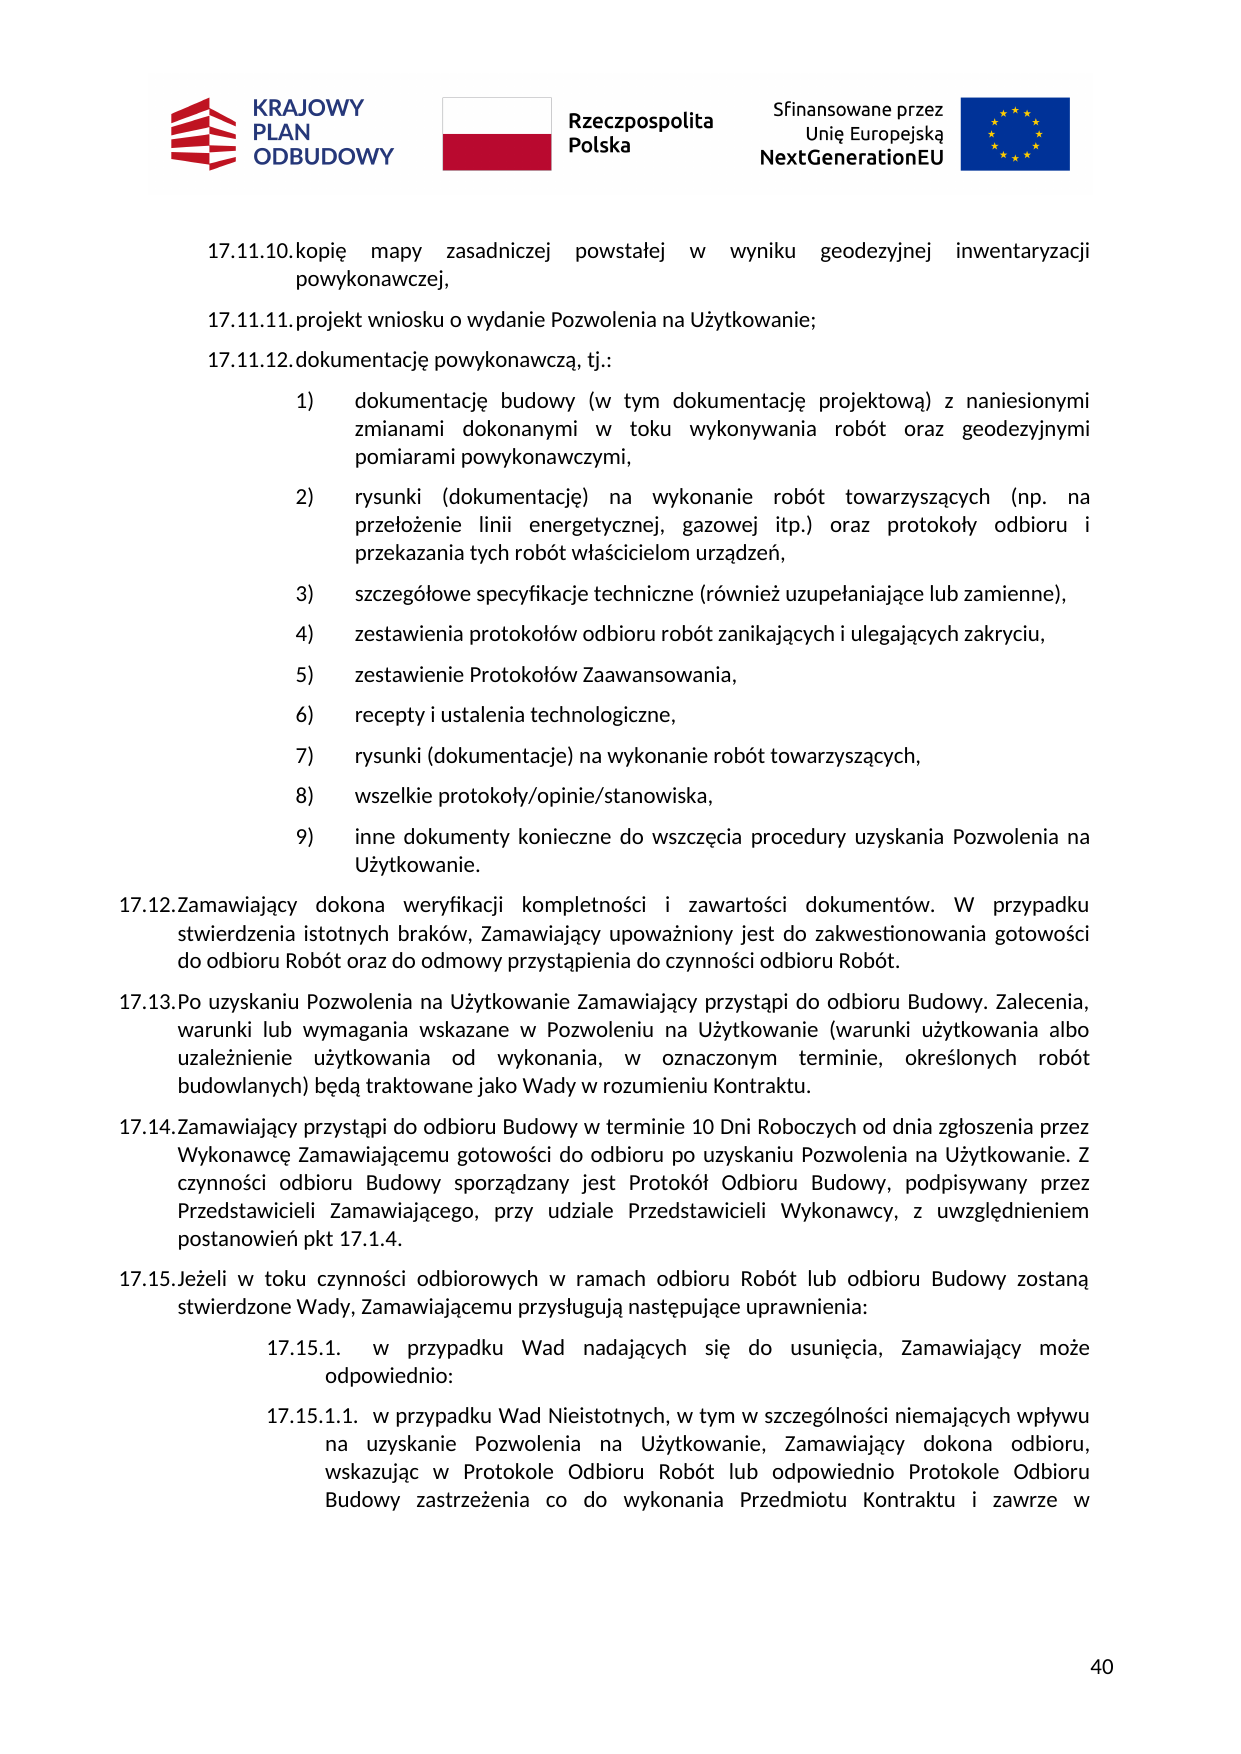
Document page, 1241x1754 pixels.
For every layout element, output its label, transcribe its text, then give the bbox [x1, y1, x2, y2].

list Po uzyskaniu Pozwolenia na Użytkowanie Zamawiający przystąpi do odbioru Budowy. Zalecenia, warunki lub wymagania wskazane w Pozwoleniu na Użytkowanie (warunki użytkowania albo uzależnienie użytkowania od wykonania, w oznaczonym terminie, określonych robót budowlanych) będą traktowane jako Wady w rozumieniu Kontraktu. [118, 987, 1091, 1099]
list szczegółowe specyfikacje techniczne (również uzupełaniające lub zamienne), [295, 579, 1091, 607]
list Zamawiający dokona weryfikacji kompletności i zawartości dokumentów. W przypadku stwierdzenia istotnych braków, Zamawiający upoważniony jest do zakwestionowania gotowości do odbioru Robót oraz do odmowy przystąpienia do czynności odbioru Robót. [118, 891, 1091, 975]
list kopię mapy zasadniczej powstałej w wyniku geodezyjnej inwentaryzacji powykonawczej, [207, 236, 1091, 292]
list Jeżeli w toku czynności odbiorowych w ramach odbioru Robót lub odbioru Budowy zostaną stwierdzone Wady, Zamawiającemu przysługują następujące uprawnienia: [118, 1264, 1091, 1320]
list w przypadku Wad nadających się do usunięcia, Zamawiający może odpowiednio: [266, 1333, 1091, 1389]
list zestawienia protokołów odbioru robót zanikających i ulegających zakryciu, [295, 619, 1091, 647]
list dokumentację powykonawczą, tj.: [207, 345, 1091, 373]
list rysunki (dokumentacje) na wykonanie robót towarzyszących, [295, 741, 1091, 769]
list wszelkie protokoły/opinie/stanowiska, [295, 782, 1091, 809]
list inne dokumenty konieczne do wszczęcia procedury uzyskania Pozwolenia na Użytkowanie. [295, 822, 1091, 878]
list projekt wniosku o wydanie Pozwolenia na Użytkowanie; [207, 305, 1091, 333]
list rysunki (dokumentację) na wykonanie robót towarzyszących (np. na przełożenie linii energetycznej, gazowej itp.) oraz protokoły odbioru i przekazania tych robót właścicielom urządzeń, [295, 482, 1091, 566]
list zestawienie Protokołów Zaawansowania, [295, 660, 1091, 688]
list Zamawiający przystąpi do odbioru Budowy w terminie 10 Dni Roboczych od dnia zgłoszenia przez Wykonawcę Zamawiającemu gotowości do odbioru po uzyskaniu Pozwolenia na Użytkowanie. Z czynności odbioru Budowy sporządzany jest Protokół Odbioru Budowy, podpisywany przez Przedstawicieli Zamawiającego, przy udziale Przedstawicieli Wykonawcy, z uwzględnieniem postanowień pkt 17.1.4. [118, 1112, 1091, 1252]
list dokumentację budowy (w tym dokumentację projektową) z naniesionymi zmianami dokonanymi w toku wykonywania robót oraz geodezyjnymi pomiarami powykonawczymi, [295, 386, 1091, 470]
picture [147, 73, 1094, 195]
list recepty i ustalenia technologiczne, [295, 701, 1091, 728]
